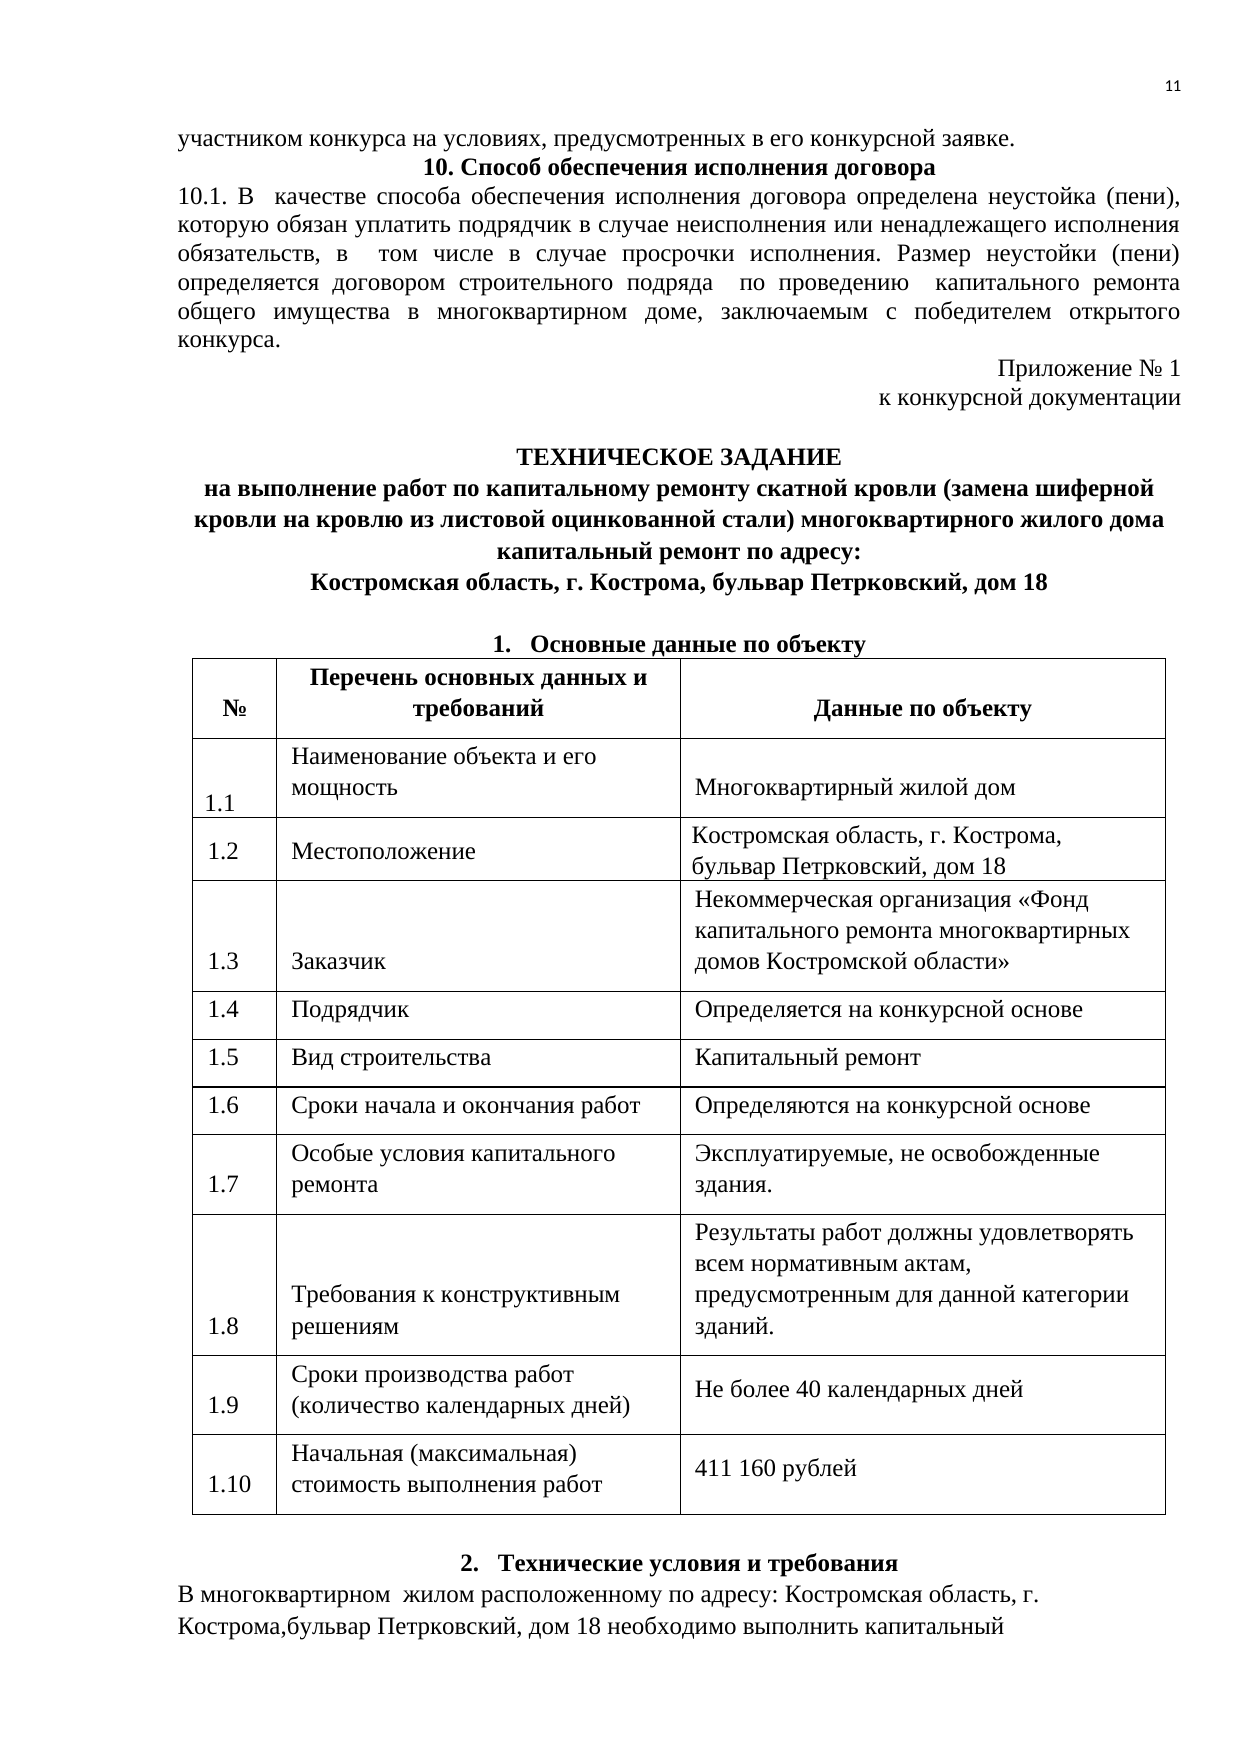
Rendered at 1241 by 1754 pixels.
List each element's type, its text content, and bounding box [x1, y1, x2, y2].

table_cell Определяются на конкурсной основе [681, 1088, 1165, 1134]
table_cell Некоммерческая организация «Фонд капитального ремонта многоквартирных домов Костромской области» [681, 881, 1165, 991]
table_cell Эксплуатируемые, не освобожденные здания. [681, 1135, 1165, 1213]
table_header Перечень основных данных и требований [277, 659, 680, 737]
table_cell Подрядчик [277, 992, 680, 1038]
table_cell 1.8 [193, 1215, 276, 1355]
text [177, 123, 1181, 152]
table_cell 1.3 [193, 881, 276, 991]
table_cell Требования к конструктивным решениям [277, 1215, 680, 1355]
table_cell Определяется на конкурсной основе [681, 992, 1165, 1038]
text Приложение № 1 [177, 353, 1181, 382]
text ТЕХНИЧЕСКОЕ ЗАДАНИЕ [177, 439, 1181, 471]
table_cell 1.4 [193, 992, 276, 1038]
table_cell Сроки начала и окончания работ [277, 1088, 680, 1134]
table_header Данные по объекту [681, 659, 1165, 737]
table_header № [193, 659, 276, 737]
table_cell 1.10 [193, 1435, 276, 1513]
table_cell Сроки производства работ (количество календарных дней) [277, 1356, 680, 1434]
table_cell 1.2 [193, 818, 276, 880]
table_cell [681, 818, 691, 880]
table_cell Особые условия капитального ремонта [277, 1135, 680, 1213]
table_cell 411 160 рублей [681, 1435, 1165, 1513]
table_cell Результаты работ должны удовлетворять всем нормативным актам, предусмотренным для данной категории зданий. [681, 1215, 1165, 1355]
list Основные данные по объекту [177, 627, 1181, 658]
text 10. Способ обеспечения исполнения договора [177, 152, 1181, 181]
table_cell Многоквартирный жилой дом [681, 739, 1165, 817]
text к конкурсной документации [797, 382, 1181, 411]
table_cell Местоположение [277, 818, 680, 880]
table_cell Начальная (максимальная) стоимость выполнения работ [277, 1435, 680, 1513]
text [177, 1577, 1181, 1639]
list Технические условия и требования [177, 1546, 1181, 1577]
table_cell 1.9 [193, 1356, 276, 1434]
table_cell Вид строительства [277, 1040, 680, 1086]
table_cell Заказчик [277, 881, 680, 991]
table_cell 1.5 [193, 1040, 276, 1086]
text Костромская область, г. Кострома, бульвар Петрковский, дом 18 [177, 564, 1181, 596]
table_cell 1.1 [193, 739, 276, 817]
title 10.1. В качестве способа обеспечения исполнения договора определена неустойка (пени), которую обязан уплатить подрядчик в случае неисполнения или ненадлежащего исполнения обязательств, в том числе в случае просрочки исполнения. Размер неустойки (пени) определяется договором строительного подряда по проведению капитального ремонта общего имущества в многоквартирном доме, заключаемым с победителем открытого конкурса. [177, 181, 1181, 353]
table_cell Не более 40 календарных дней [681, 1356, 1165, 1434]
table_cell Капитальный ремонт [681, 1040, 1165, 1086]
table_cell 1.6 [193, 1088, 276, 1134]
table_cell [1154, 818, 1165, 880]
table_cell Наименование объекта и его мощность [277, 739, 680, 817]
text на выполнение работ по капитальному ремонту скатной кровли (замена шиферной кровли на кровлю из листовой оцинкованной стали) многоквартирного жилого дома капитальный ремонт по адресу: [177, 471, 1181, 564]
table_cell 1.7 [193, 1135, 276, 1213]
